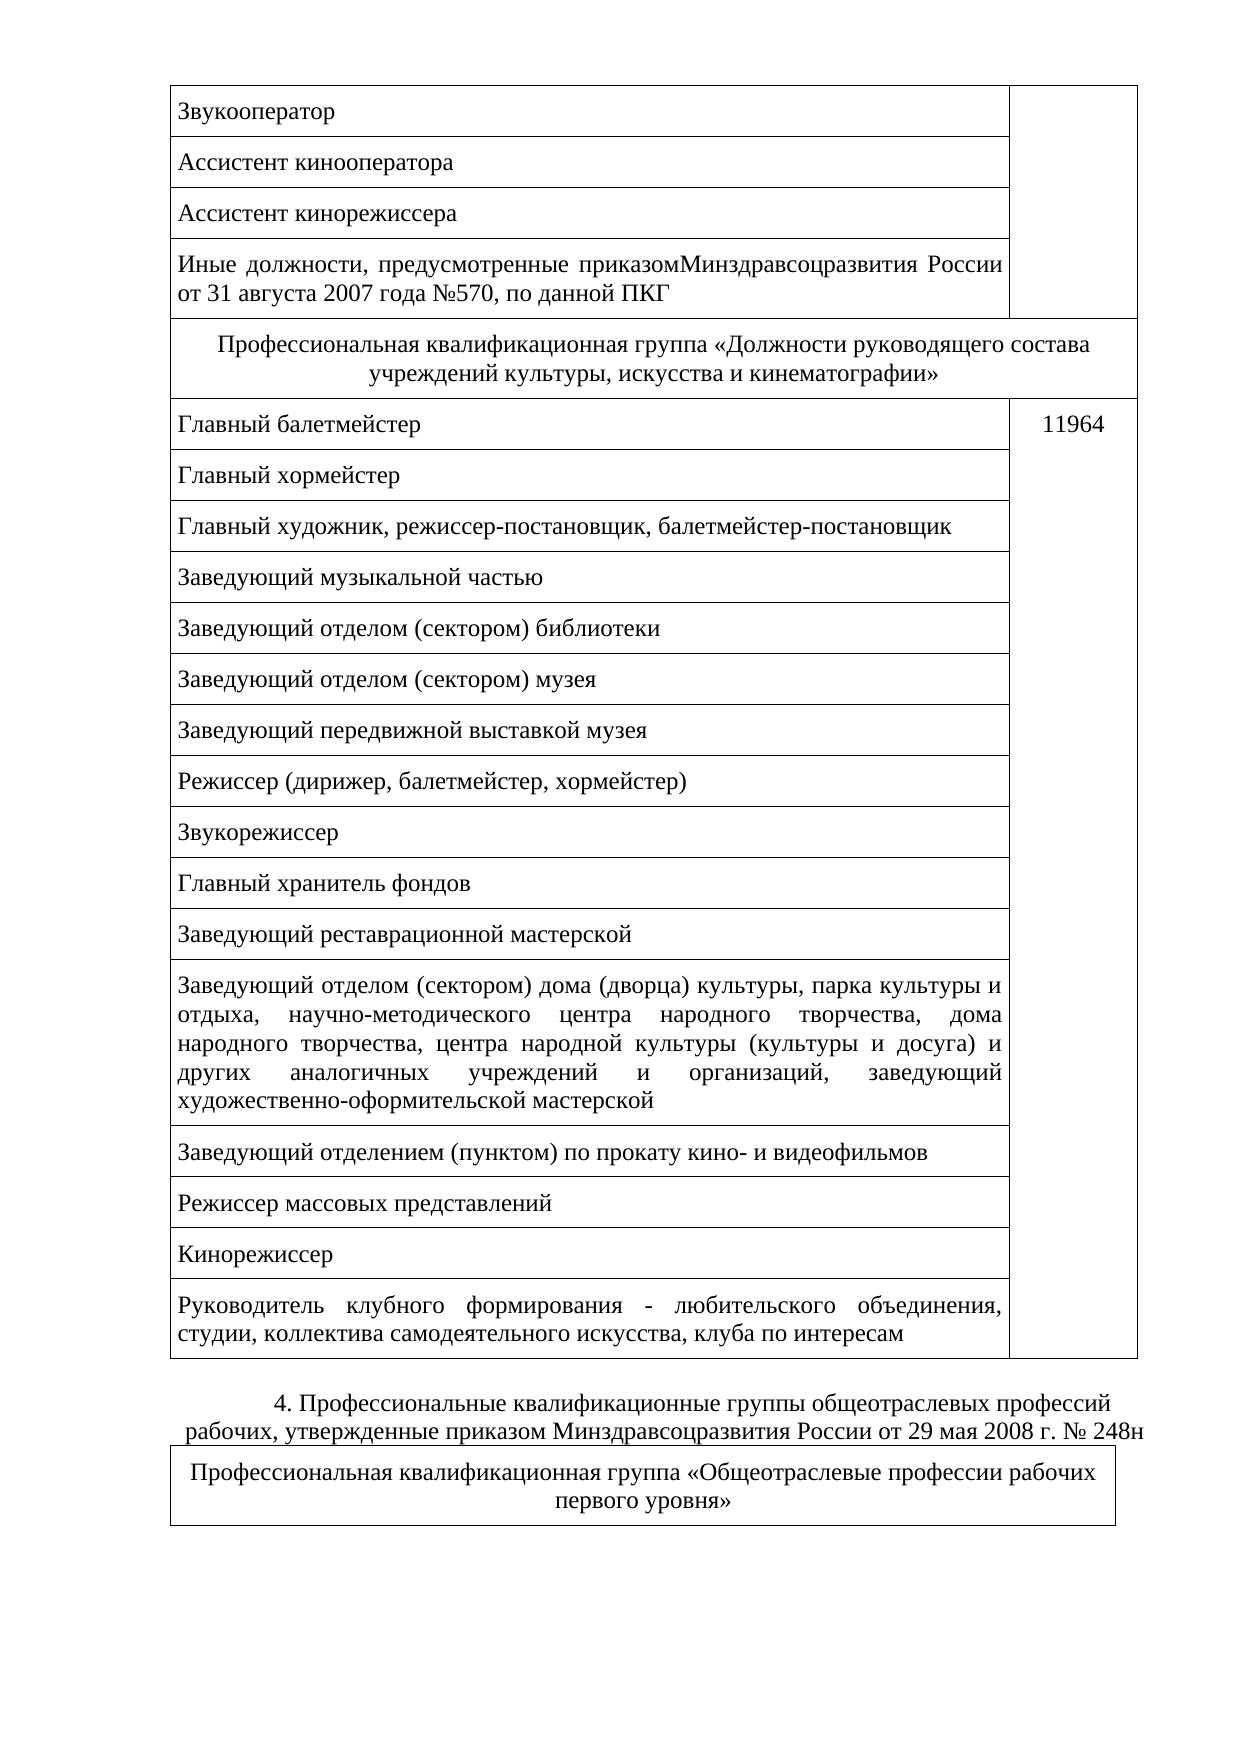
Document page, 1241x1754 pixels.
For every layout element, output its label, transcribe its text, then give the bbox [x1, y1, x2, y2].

table_cell Руководитель клубного формирования - любительского объединения, студии, коллектива самодеятельного искусства, клуба по интересам [171, 1279, 1009, 1358]
table_cell Режиссер (дирижер, балетмейстер, хормейстер) [171, 756, 1009, 806]
table_cell Звукорежиссер [171, 807, 1009, 857]
table_cell Заведующий музыкальной частью [171, 552, 1009, 602]
table_cell Главный хормейстер [171, 450, 1009, 499]
table_cell Главный балетмейстер [171, 399, 1009, 448]
table_cell Заведующий отделом (сектором) дома (дворца) культуры, парка культуры и отдыха, научно-методического центра народного творчества, дома народного творчества, центра народной культуры (культуры и досуга) и других аналогичных учреждений и организаций, заведующий художественно-оформительской мастерской [171, 960, 1009, 1125]
table_header Профессиональная квалификационная группа «Общеотраслевые профессии рабочих первого уровня» [171, 1446, 1115, 1525]
table_cell 11964 [1010, 399, 1137, 1358]
table_cell Ассистент кинорежиссера [171, 188, 1009, 238]
table_cell Режиссер массовых представлений [171, 1177, 1009, 1227]
table_cell Кинорежиссер [171, 1228, 1009, 1278]
table_cell Заведующий реставрационной мастерской [171, 909, 1009, 959]
table_cell Профессиональная квалификационная группа «Должности руководящего состава учреждений культуры, искусства и кинематографии» [171, 319, 1137, 397]
table_cell Заведующий передвижной выставкой музея [171, 705, 1009, 755]
table_cell Заведующий отделом (сектором) библиотеки [171, 603, 1009, 653]
table_cell Звукооператор [171, 86, 1009, 136]
table_cell Заведующий отделением (пунктом) по прокату кино- и видеофильмов [171, 1126, 1009, 1176]
table_cell Ассистент кинооператора [171, 137, 1009, 187]
table_cell Заведующий отделом (сектором) музея [171, 654, 1009, 704]
text 4. Профессиональные квалификационные группы общеотраслевых профессий рабочих, утвержденные приказом Минздравсоцразвития России от 29 мая 2008 г. № 248н [177, 1388, 1152, 1445]
table_cell Иные должности, предусмотренные приказомМинздравсоцразвития России от 31 августа 2007 года №570, по данной ПКГ [171, 239, 1009, 318]
table_cell Главный художник, режиссер-постановщик, балетмейстер-постановщик [171, 501, 1009, 551]
table_cell Главный хранитель фондов [171, 858, 1009, 908]
